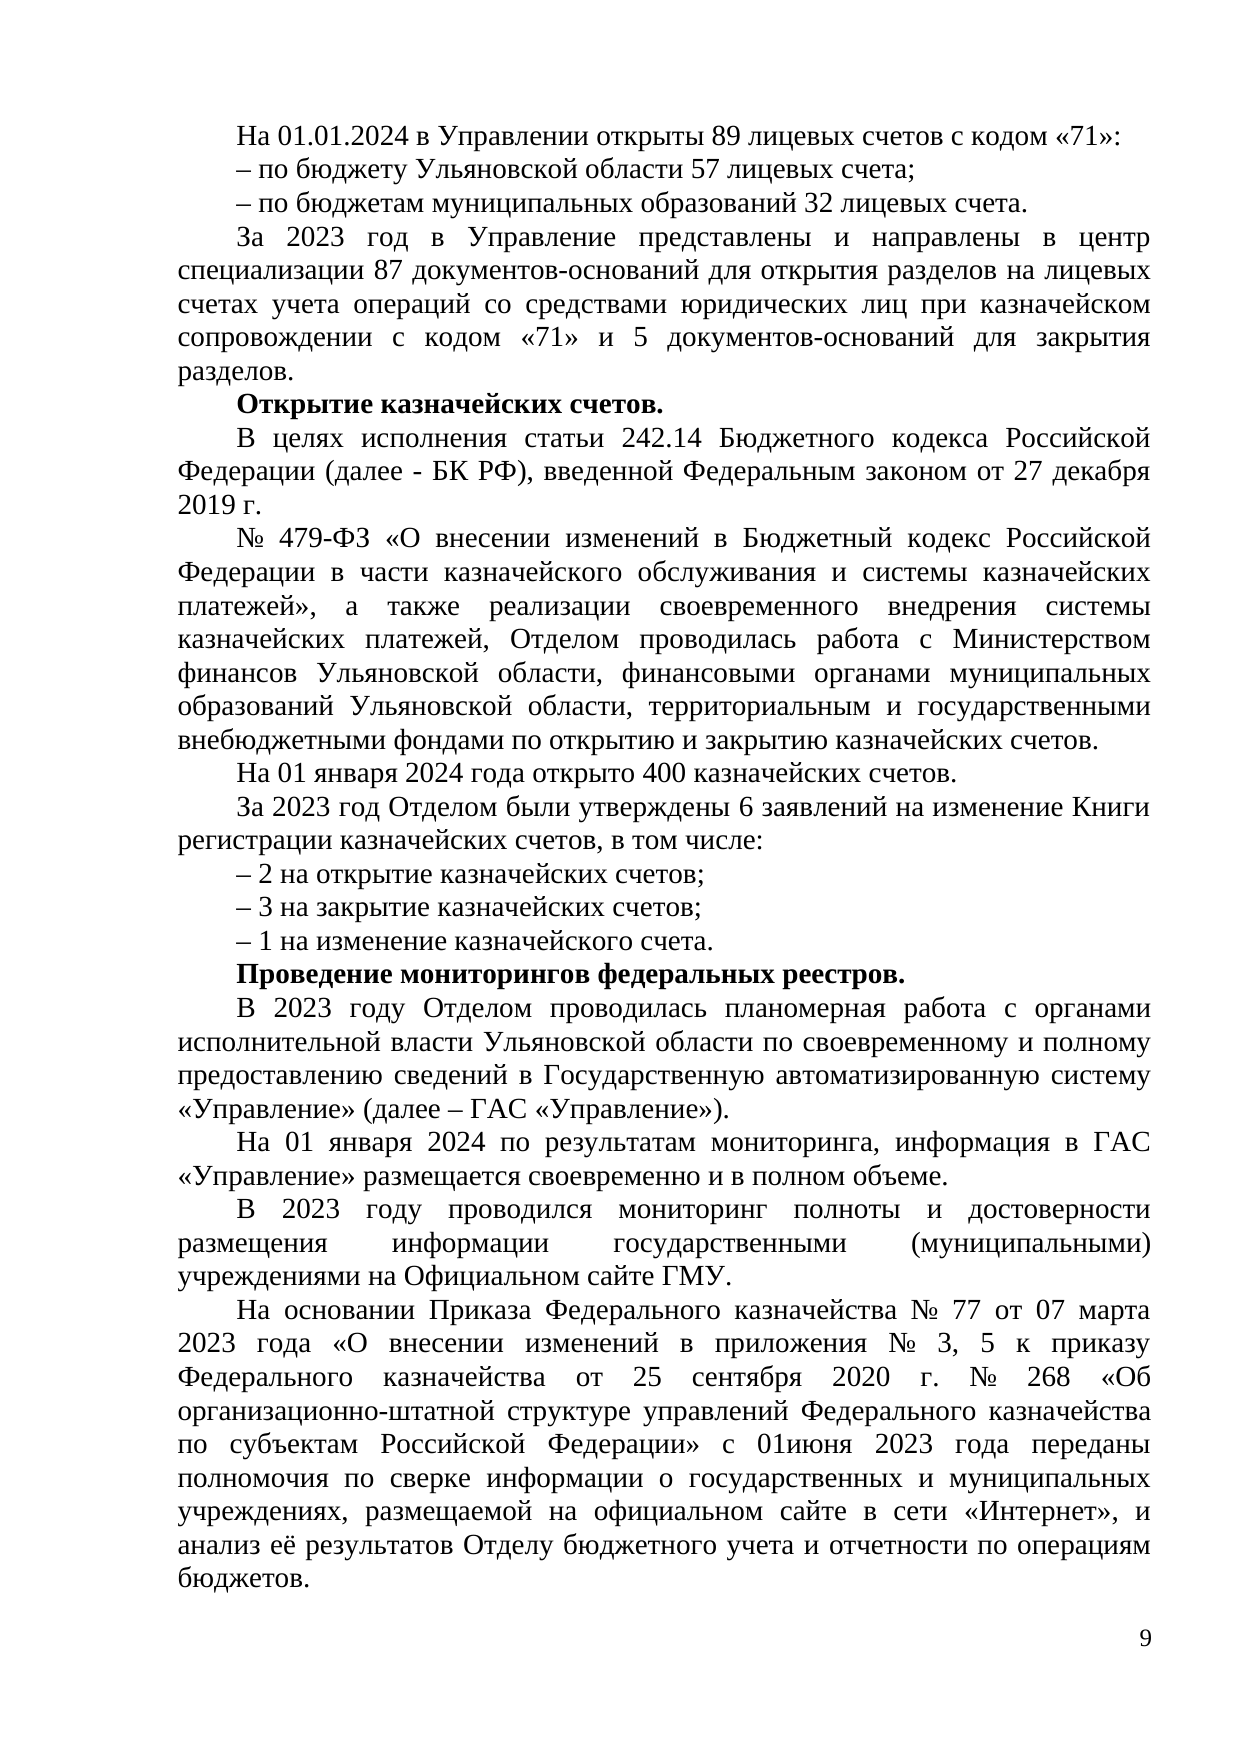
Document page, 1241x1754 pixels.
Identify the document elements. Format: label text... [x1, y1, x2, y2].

text – 1 на изменение казначейского счета. [177, 923, 1152, 957]
text Проведение мониторингов федеральных реестров. [177, 957, 1152, 990]
text На 01 января 2024 по результатам мониторинга, информация в ГАС «Управление» размещается своевременно и в полном объеме. [177, 1124, 1152, 1191]
text – 2 на открытие казначейских счетов; [177, 856, 1152, 889]
text В целях исполнения статьи 242.14 Бюджетного кодекса Российской Федерации (далее - БК РФ), введенной Федеральным законом от 27 декабря 2019 г. [177, 420, 1152, 521]
text На 01.01.2024 в Управлении открыты 89 лицевых счетов с кодом «71»: [177, 118, 1152, 152]
text – по бюджетам муниципальных образований 32 лицевых счета. [177, 185, 1152, 219]
text За 2023 год Отделом были утверждены 6 заявлений на изменение Книги регистрации казначейских счетов, в том числе: [177, 789, 1152, 856]
text – 3 на закрытие казначейских счетов; [177, 889, 1152, 923]
text За 2023 год в Управление представлены и направлены в центр специализации 87 документов-оснований для открытия разделов на лицевых счетах учета операций со средствами юридических лиц при казначейском сопровождении с кодом «71» и 5 документов-оснований для закрытия разделов. [177, 219, 1152, 386]
text На 01 января 2024 года открыто 400 казначейских счетов. [177, 755, 1152, 789]
text На основании Приказа Федерального казначейства № 77 от 07 марта 2023 года «О внесении изменений в приложения № 3, 5 к приказу Федерального казначейства от 25 сентября 2020 г. № 268 «Об организационно-штатной структуре управлений Федерального казначейства по субъектам Российской Федерации» с 01июня 2023 года переданы полномочия по сверке информации о государственных и муниципальных учреждениях, размещаемой на официальном сайте в сети «Интернет», и анализ её результатов Отделу бюджетного учета и отчетности по операциям бюджетов. [177, 1292, 1152, 1594]
text В 2023 году проводился мониторинг полноты и достоверности размещения информации государственными (муниципальными) учреждениями на Официальном сайте ГМУ. [177, 1191, 1152, 1292]
text № 479-ФЗ «О внесении изменений в Бюджетный кодекс Российской Федерации в части казначейского обслуживания и системы казначейских платежей», а также реализации своевременного внедрения системы казначейских платежей, Отделом проводилась работа с Министерством финансов Ульяновской области, финансовыми органами муниципальных образований Ульяновской области, территориальным и государственными внебюджетными фондами по открытию и закрытию казначейских счетов. [177, 521, 1152, 755]
text Открытие казначейских счетов. [177, 386, 1152, 420]
text – по бюджету Ульяновской области 57 лицевых счета; [177, 152, 1152, 185]
text В 2023 году Отделом проводилась планомерная работа с органами исполнительной власти Ульяновской области по своевременному и полному предоставлению сведений в Государственную автоматизированную систему «Управление» (далее – ГАС «Управление»). [177, 990, 1152, 1124]
